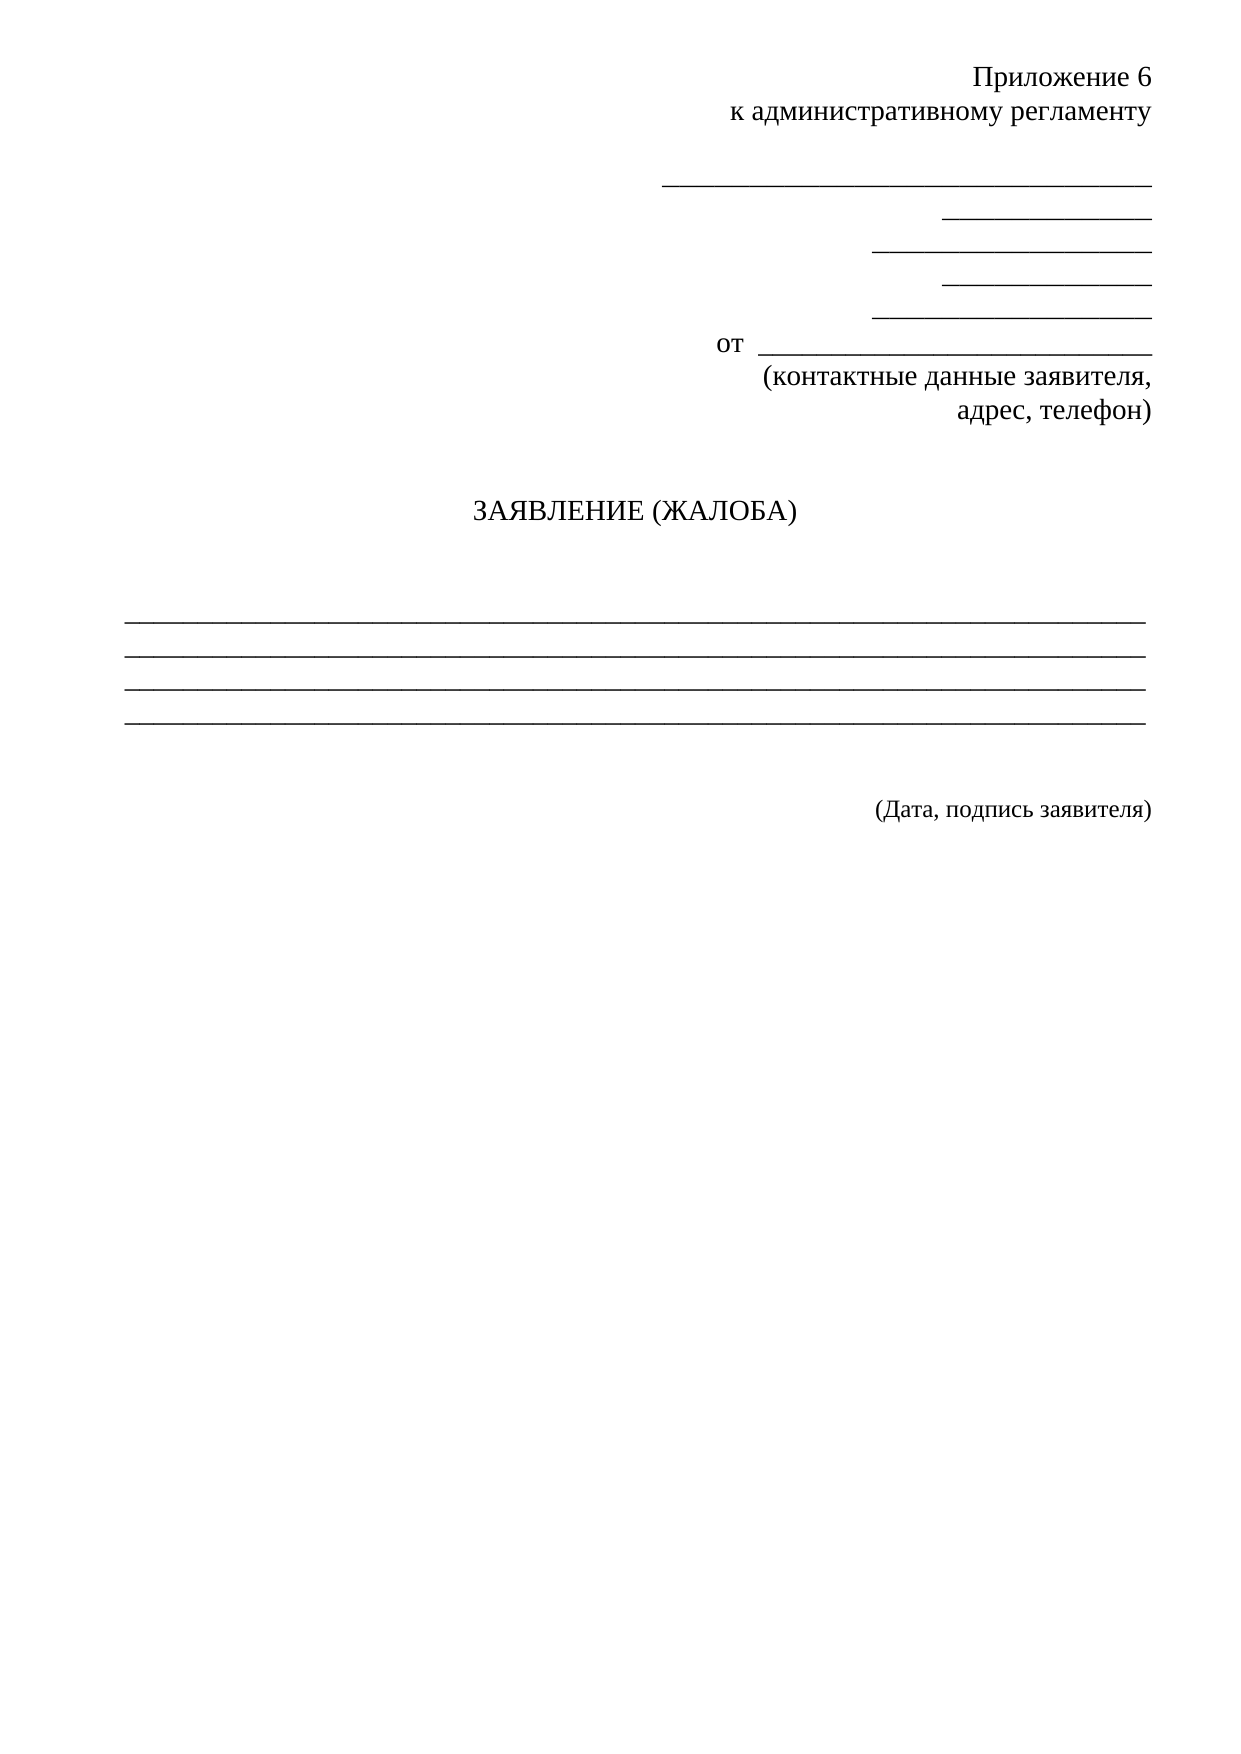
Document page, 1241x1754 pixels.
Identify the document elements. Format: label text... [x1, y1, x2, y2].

text к административному регламенту [118, 93, 1152, 126]
text от ___________________________ [118, 325, 1152, 358]
text ____________________________ [118, 193, 1152, 259]
text Приложение 6 [118, 59, 1152, 93]
text ____________________________ [118, 160, 1152, 193]
text ЗАЯВЛЕНИЕ (ЖАЛОБА) [118, 493, 1152, 526]
text ______________________________________________________________________ [118, 593, 1152, 627]
text ______________________________________________________________________ [118, 660, 1152, 694]
text (контактные данные заявителя, [118, 358, 1152, 392]
text ______________________________________________________________________ [118, 694, 1152, 727]
text ____________________________ [118, 259, 1152, 325]
text (Дата, подпись заявителя) [118, 794, 1152, 823]
text ______________________________________________________________________ [118, 627, 1152, 660]
text адрес, телефон) [118, 392, 1152, 426]
